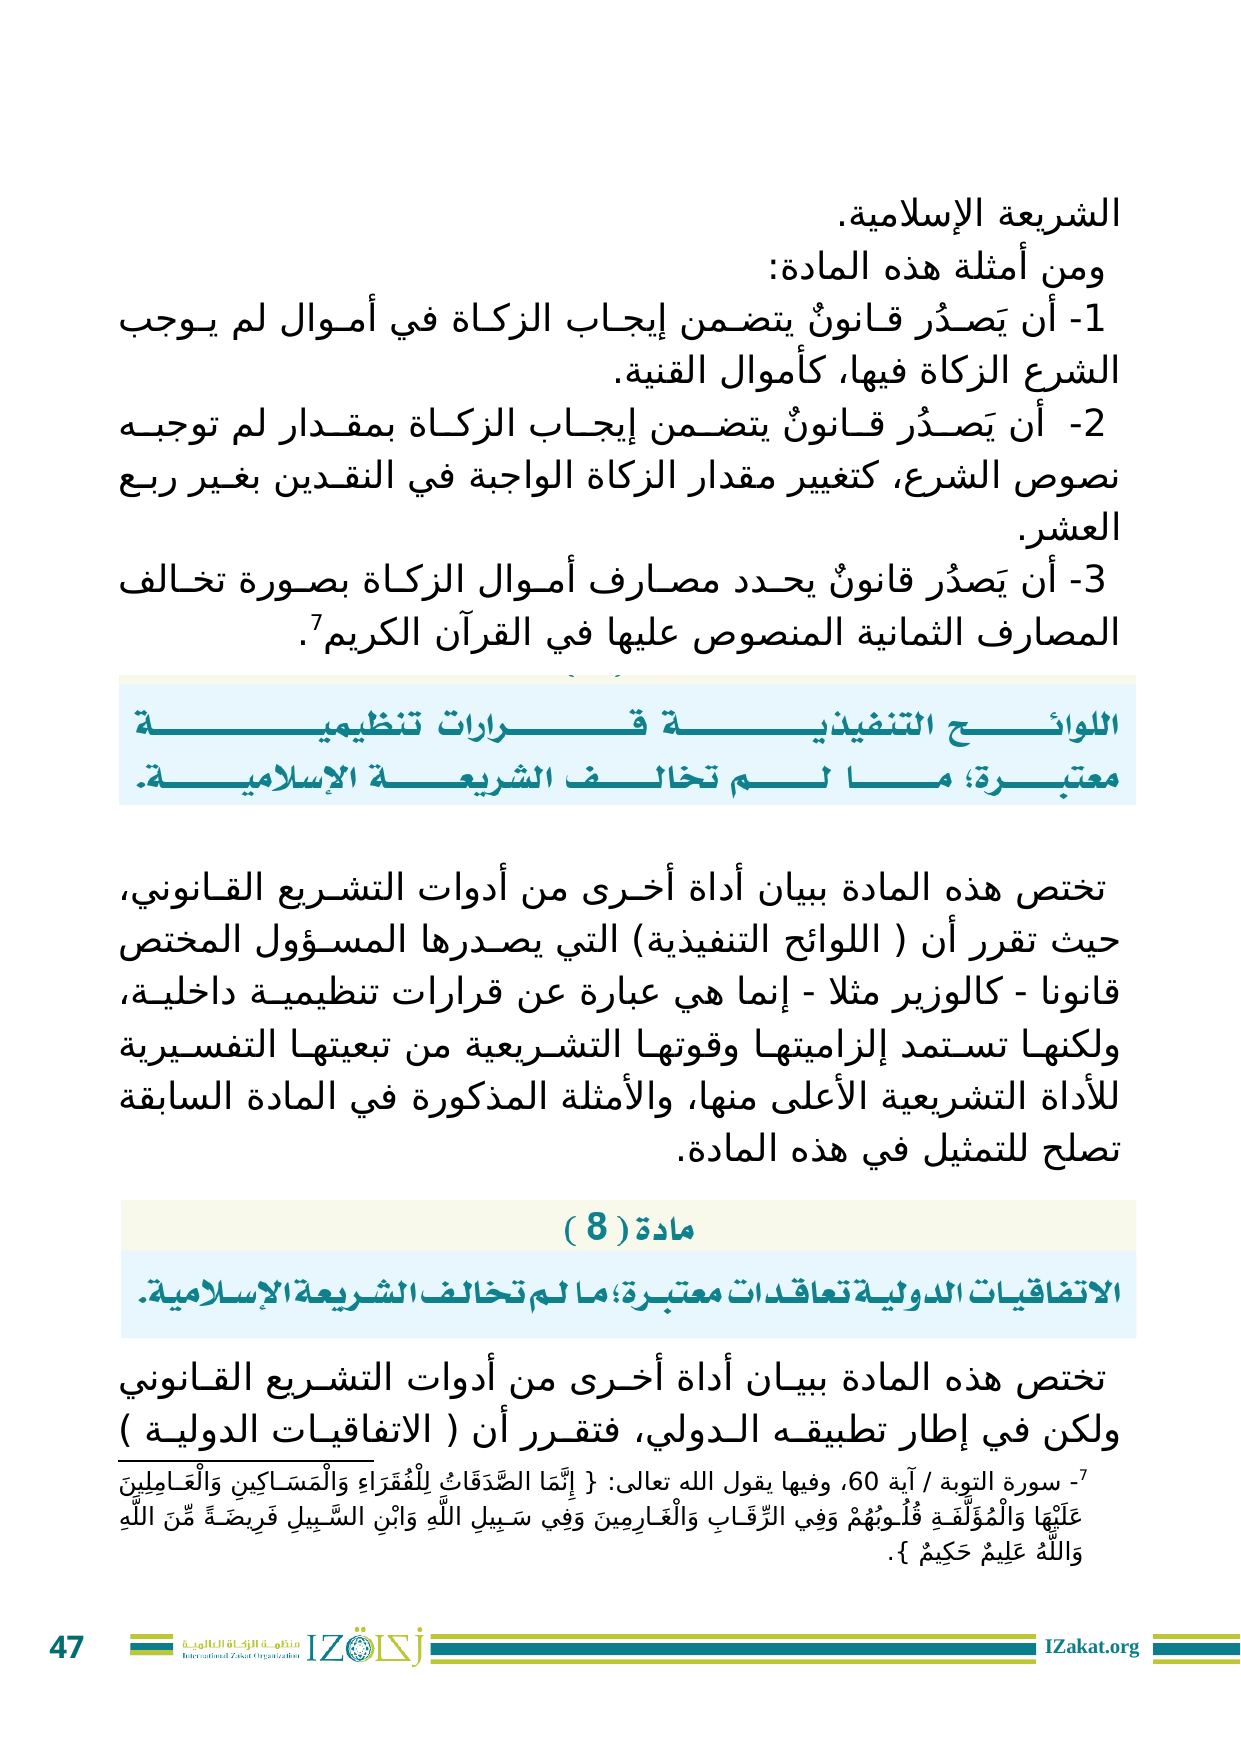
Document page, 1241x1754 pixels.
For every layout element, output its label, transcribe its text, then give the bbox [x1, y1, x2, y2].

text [118, 1356, 1122, 1452]
text تختص هذه المادة ببيان أداة أخرى من أدوات التشريع القانوني، حيث تقرر أن ( اللوائح التنفيذية) التي يصدرها المسؤول المختص قانونا - كالوزير مثلا - إنما هي عبارة عن قرارات تنظيمية داخلية، ولكنها تستمد إلزاميتها وقوتها التشريعية من تبعيتها التفسيرية للأداة التشريعية الأعلى منها، والأمثلة المذكورة في المادة السابقة تصلح للتمثيل في هذه المادة. [118, 865, 1122, 1170]
text 1- أن يَصدُر قانونٌ يتضمن إيجاب الزكاة في أموال لم يوجب الشرع الزكاة فيها، كأموال القنية. [118, 297, 1122, 392]
picture [182, 1627, 424, 1667]
text 3- أن يَصدُر قانونٌ يحدد مصارف أموال الزكاة بصورة تخالف المصارف الثمانية المنصوص عليها في القرآن الكريم. [118, 558, 1122, 654]
picture [118, 675, 1137, 809]
picture [118, 1200, 1137, 1339]
text 2- أن يَصدُر قانونٌ يتضمن إيجاب الزكاة بمقدار لم توجبه نصوص الشرع، كتغيير مقدار الزكاة الواجبة في النقدين بغير ربع العشر. [118, 401, 1122, 549]
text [118, 192, 1122, 236]
text ومن أمثلة هذه المادة: [118, 244, 1122, 288]
